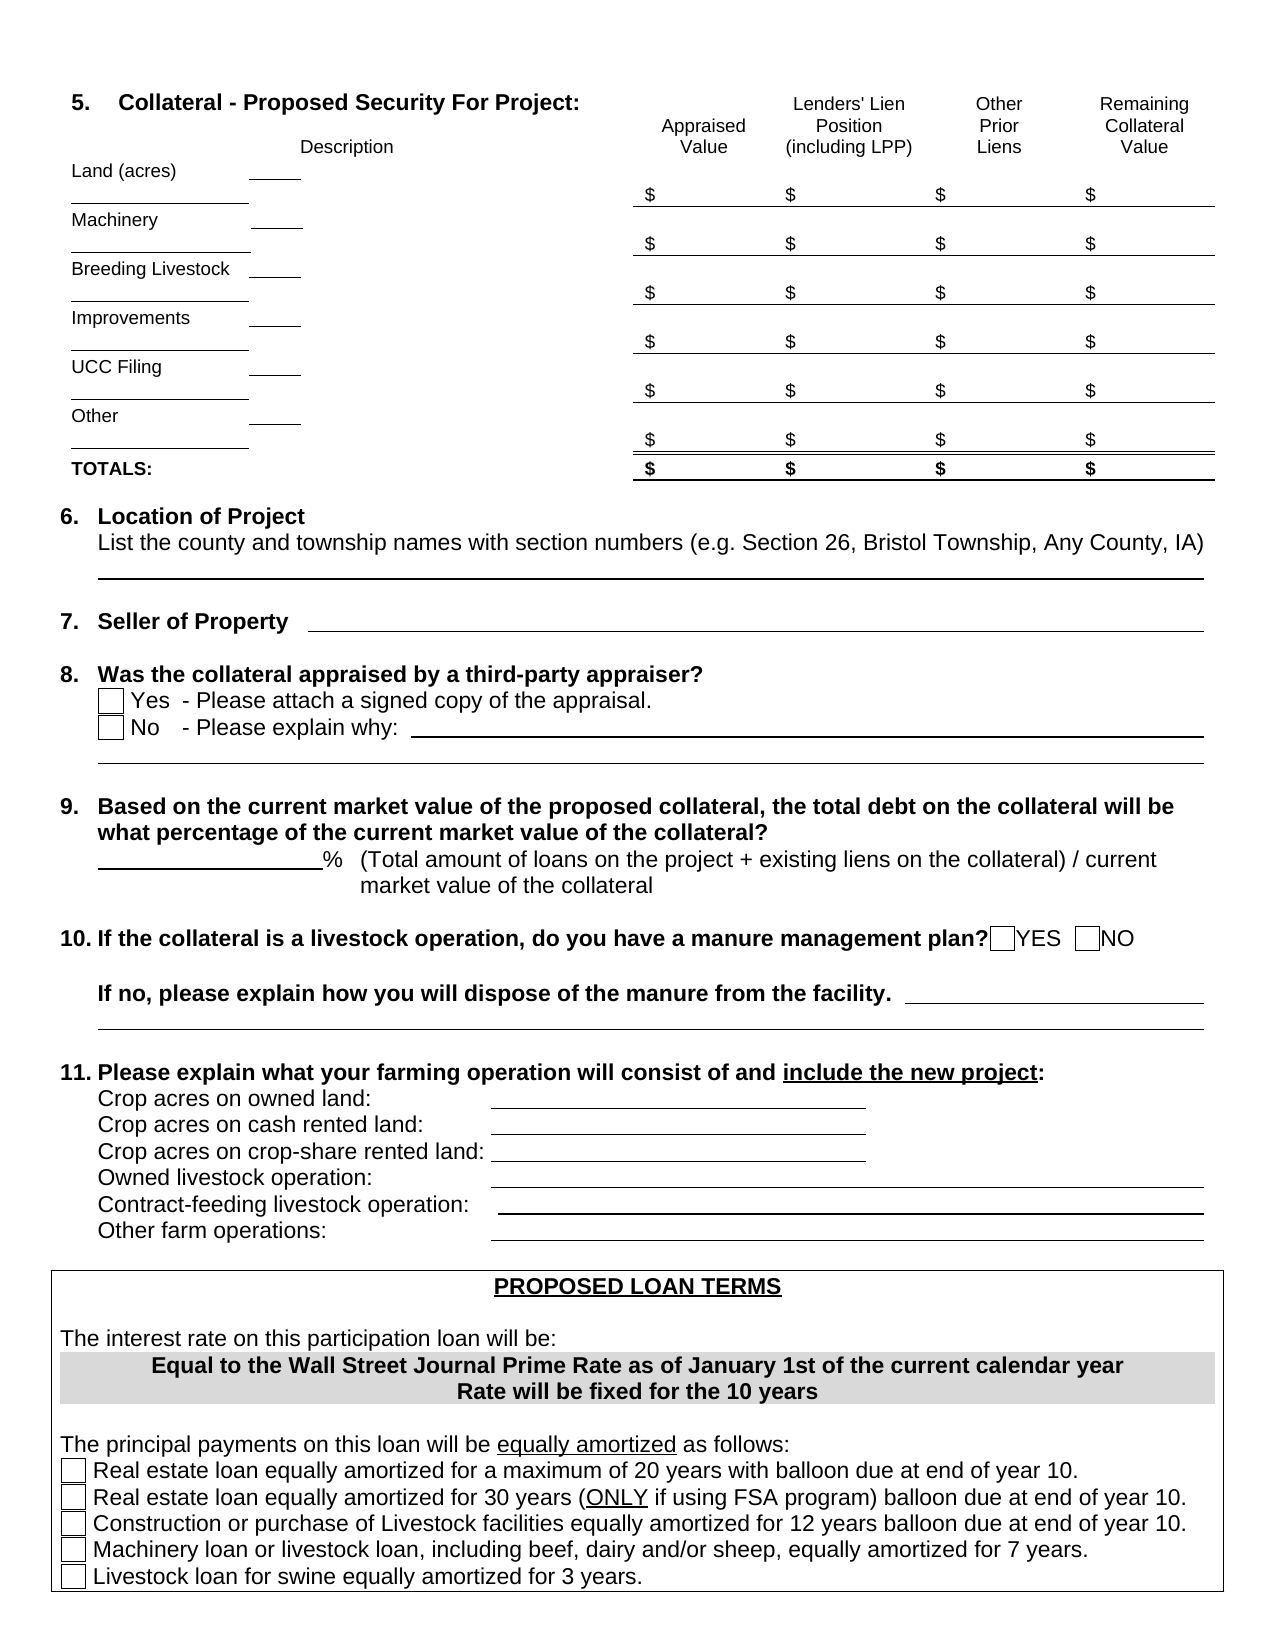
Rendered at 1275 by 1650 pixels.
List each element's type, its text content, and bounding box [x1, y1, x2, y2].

table_cell $ [1074, 455, 1215, 479]
text Crop acres on crop-share rented land: [60, 1138, 1215, 1164]
text Yes - Please attach a signed copy of the appraisal. [60, 687, 1215, 714]
table_cell Other [60, 402, 633, 451]
table_cell $ [774, 455, 924, 479]
table_cell UCC Filing [60, 353, 633, 402]
text Real estate loan equally amortized for a maximum of 20 years with balloon due at end of year 10. [60, 1457, 1215, 1483]
table_cell $ [1074, 354, 1215, 402]
table_cell $ [774, 354, 924, 402]
text Crop acres on cash rented land: [60, 1111, 1215, 1138]
text Machinery loan or livestock loan, including beef, dairy and/or sheep, equally amortized for 7 years. [60, 1536, 1215, 1559]
text Livestock loan for swine equally amortized for 3 years. [52, 1559, 1223, 1591]
table_cell $ [1074, 158, 1215, 206]
text % (Total amount of loans on the project + existing liens on the collateral) / current market value of the collateral [97, 846, 1215, 898]
text 11. Please explain what your farming operation will consist of and include the new project: [60, 1059, 1215, 1085]
table_cell $ [1074, 207, 1215, 255]
table_cell Breeding Livestock [60, 255, 633, 304]
text 6. Location of Project List the county and township names with section numbers (e.g. Section 26, Bristol Township, Any County, IA) [60, 503, 1215, 556]
table_cell $ [633, 455, 774, 479]
text 8. Was the collateral appraised by a third-party appraiser? [60, 661, 1215, 687]
table_header Collateral - Proposed Security For Project: Description [60, 81, 633, 158]
table_cell Machinery [60, 206, 633, 255]
table_header Lenders' Lien Position (including LPP) [774, 81, 924, 158]
table_cell $ [1074, 256, 1215, 304]
table_cell $ [774, 305, 924, 353]
table_cell $ [1074, 305, 1215, 353]
text Equal to the Wall Street Journal Prime Rate as of January 1st of the current calendar year [60, 1352, 1215, 1378]
table_cell $ [774, 403, 924, 451]
table_cell $ [924, 403, 1074, 451]
text The interest rate on this participation loan will be: [60, 1325, 1215, 1352]
text Crop acres on owned land: [60, 1085, 1215, 1111]
text 10. If the collateral is a livestock operation, do you have a manure management plan?YES NO [60, 924, 1215, 951]
text Owned livestock operation: [60, 1164, 1215, 1191]
table_cell $ [924, 455, 1074, 479]
table_cell $ [924, 354, 1074, 402]
table_cell $ [633, 207, 774, 255]
text Contract-feeding livestock operation: [60, 1191, 1215, 1217]
table_cell $ [633, 158, 774, 206]
table_cell $ [924, 158, 1074, 206]
text 9. Based on the current market value of the proposed collateral, the total debt on the collateral will be what percentage of the current market value of the collateral? [60, 793, 1215, 846]
text If no, please explain how you will dispose of the manure from the facility. [60, 980, 1215, 1006]
text Rate will be fixed for the 10 years [60, 1378, 1215, 1404]
table_cell $ [924, 207, 1074, 255]
table_cell TOTALS: [60, 451, 633, 479]
text The principal payments on this loan will be equally amortized as follows: [60, 1431, 1215, 1457]
table_cell $ [633, 354, 774, 402]
text No - Please explain why: [60, 714, 1215, 740]
text Construction or purchase of Livestock facilities equally amortized for 12 years balloon due at end of year 10. [60, 1510, 1215, 1536]
table_cell Improvements [60, 304, 633, 353]
table_cell $ [924, 256, 1074, 304]
table_cell $ [633, 403, 774, 451]
table_cell $ [774, 158, 924, 206]
text 7. Seller of Property [60, 608, 1215, 635]
table_header Remaining Collateral Value [1074, 81, 1215, 158]
table_header Appraised Value [633, 81, 774, 158]
text Real estate loan equally amortized for 30 years (ONLY if using FSA program) balloon due at end of year 10. [60, 1483, 1215, 1510]
table_cell $ [774, 207, 924, 255]
table_cell $ [1074, 403, 1215, 451]
text Other farm operations: [60, 1217, 1215, 1243]
table_cell $ [633, 305, 774, 353]
table_cell $ [924, 305, 1074, 353]
table_header Other Prior Liens [924, 81, 1074, 158]
table_cell Land (acres) [60, 158, 633, 206]
table_cell $ [774, 256, 924, 304]
text PROPOSED LOAN TERMS [52, 1271, 1223, 1299]
table_cell $ [633, 256, 774, 304]
